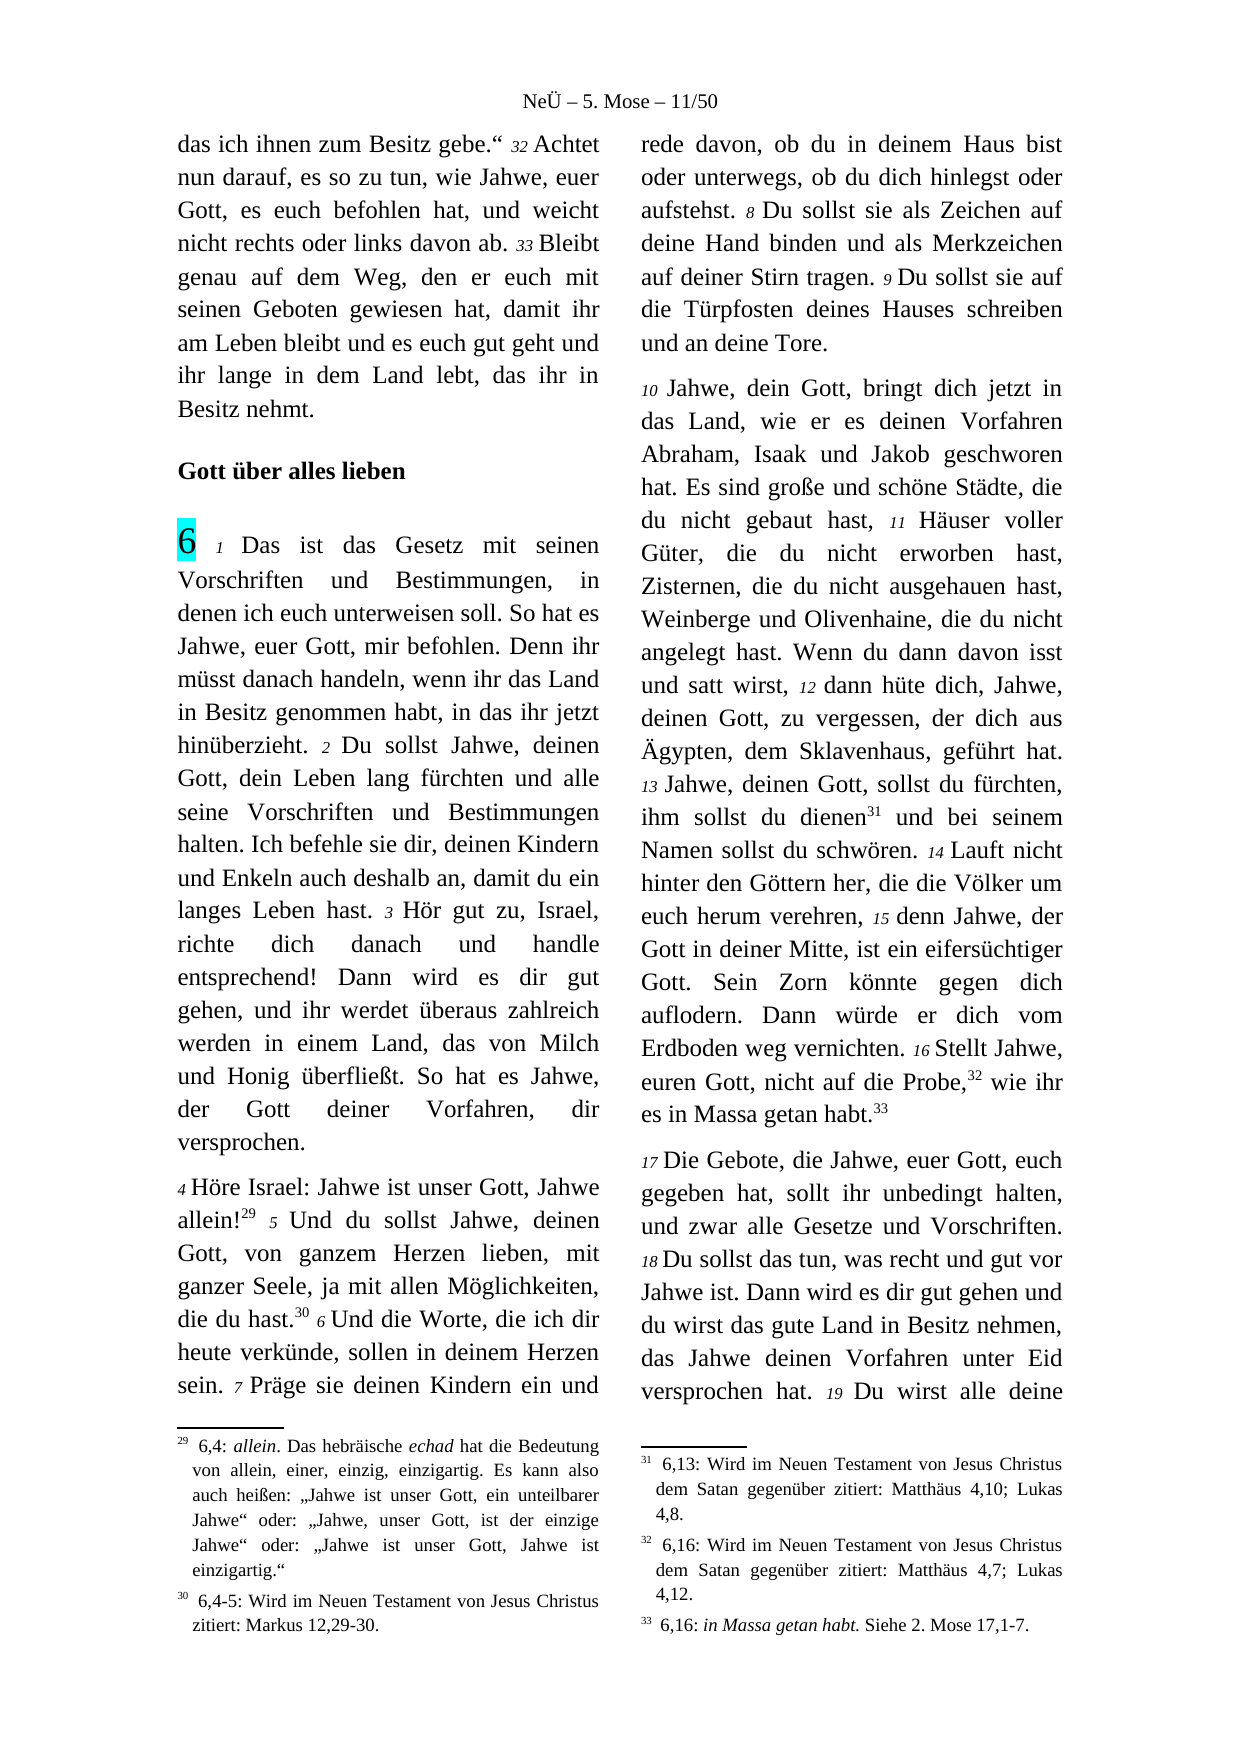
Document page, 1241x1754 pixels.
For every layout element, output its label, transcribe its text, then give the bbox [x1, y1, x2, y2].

text 6 1 Das ist das Gesetz mit seinen Vorschriften und Bestimmungen, in denen ich euch unterweisen soll. So hat es Jahwe, euer Gott, mir befohlen. Denn ihr müsst danach handeln, wenn ihr das Land in Besitz genommen habt, in das ihr jetzt hinüberzieht. 2 Du sollst Jahwe, deinen Gott, dein Leben lang fürchten und alle seine Vorschriften und Bestimmungen halten. Ich befehle sie dir, deinen Kindern und Enkeln auch deshalb an, damit du ein langes Leben hast. 3 Hör gut zu, Israel, richte dich danach und handle entsprechend! Dann wird es dir gut gehen, und ihr werdet überaus zahlreich werden in einem Land, das von Milch und Honig überfließt. So hat es Jahwe, der Gott deiner Vorfahren, dir versprochen. [177, 518, 599, 1156]
text 10 Jahwe, dein Gott, bringt dich jetzt in das Land, wie er es deinen Vorfahren Abraham, Isaak und Jakob geschworen hat. Es sind große und schöne Städte, die du nicht gebaut hast, 11 Häuser voller Güter, die du nicht erworben hast, Zisternen, die du nicht ausgehauen hast, Weinberge und Olivenhaine, die du nicht angelegt hast. Wenn du dann davon isst und satt wirst, 12 dann hüte dich, Jahwe, deinen Gott, zu vergessen, der dich aus Ägypten, dem Sklavenhaus, geführt hat. 13 Jahwe, deinen Gott, sollst du fürchten, ihm sollst du dienen und bei seinem Namen sollst du schwören. 14 Lauft nicht hinter den Göttern her, die die Völker um euch herum verehren, 15 denn Jahwe, der Gott in deiner Mitte, ist ein eifersüchtiger Gott. Sein Zorn könnte gegen dich auflodern. Dann würde er dich vom Erdboden weg vernichten. 16 Stellt Jahwe, euren Gott, nicht auf die Probe, wie ihr es in Massa getan habt. [641, 373, 1063, 1128]
text Gott über alles lieben [177, 456, 599, 484]
text 4 Höre Israel: Jahwe ist unser Gott, Jahwe allein! 5 Und du sollst Jahwe, deinen Gott, von ganzem Herzen lieben, mit ganzer Seele, ja mit allen Möglichkeiten, die du hast. 6 Und die Worte, die ich dir heute verkünde, sollen in deinem Herzen sein. 7 Präge sie deinen Kindern ein und rede davon, ob du in deinem Haus bist oder unterwegs, ob du dich hinlegst oder aufstehst. 8 Du sollst sie als Zeichen auf deine Hand binden und als Merkzeichen auf deiner Stirn tragen. 9 Du sollst sie auf die Türpfosten deines Hauses schreiben und an deine Tore. [641, 129, 1063, 356]
text 4 Höre Israel: Jahwe ist unser Gott, Jahwe allein! 5 Und du sollst Jahwe, deinen Gott, von ganzem Herzen lieben, mit ganzer Seele, ja mit allen Möglichkeiten, die du hast. 6 Und die Worte, die ich dir heute verkünde, sollen in deinem Herzen sein. 7 Präge sie deinen Kindern ein und rede davon, ob du in deinem Haus bist oder unterwegs, ob du dich hinlegst oder aufstehst. 8 Du sollst sie als Zeichen auf deine Hand binden und als Merkzeichen auf deiner Stirn tragen. 9 Du sollst sie auf die Türpfosten deines Hauses schreiben und an deine Tore. [177, 1172, 599, 1399]
